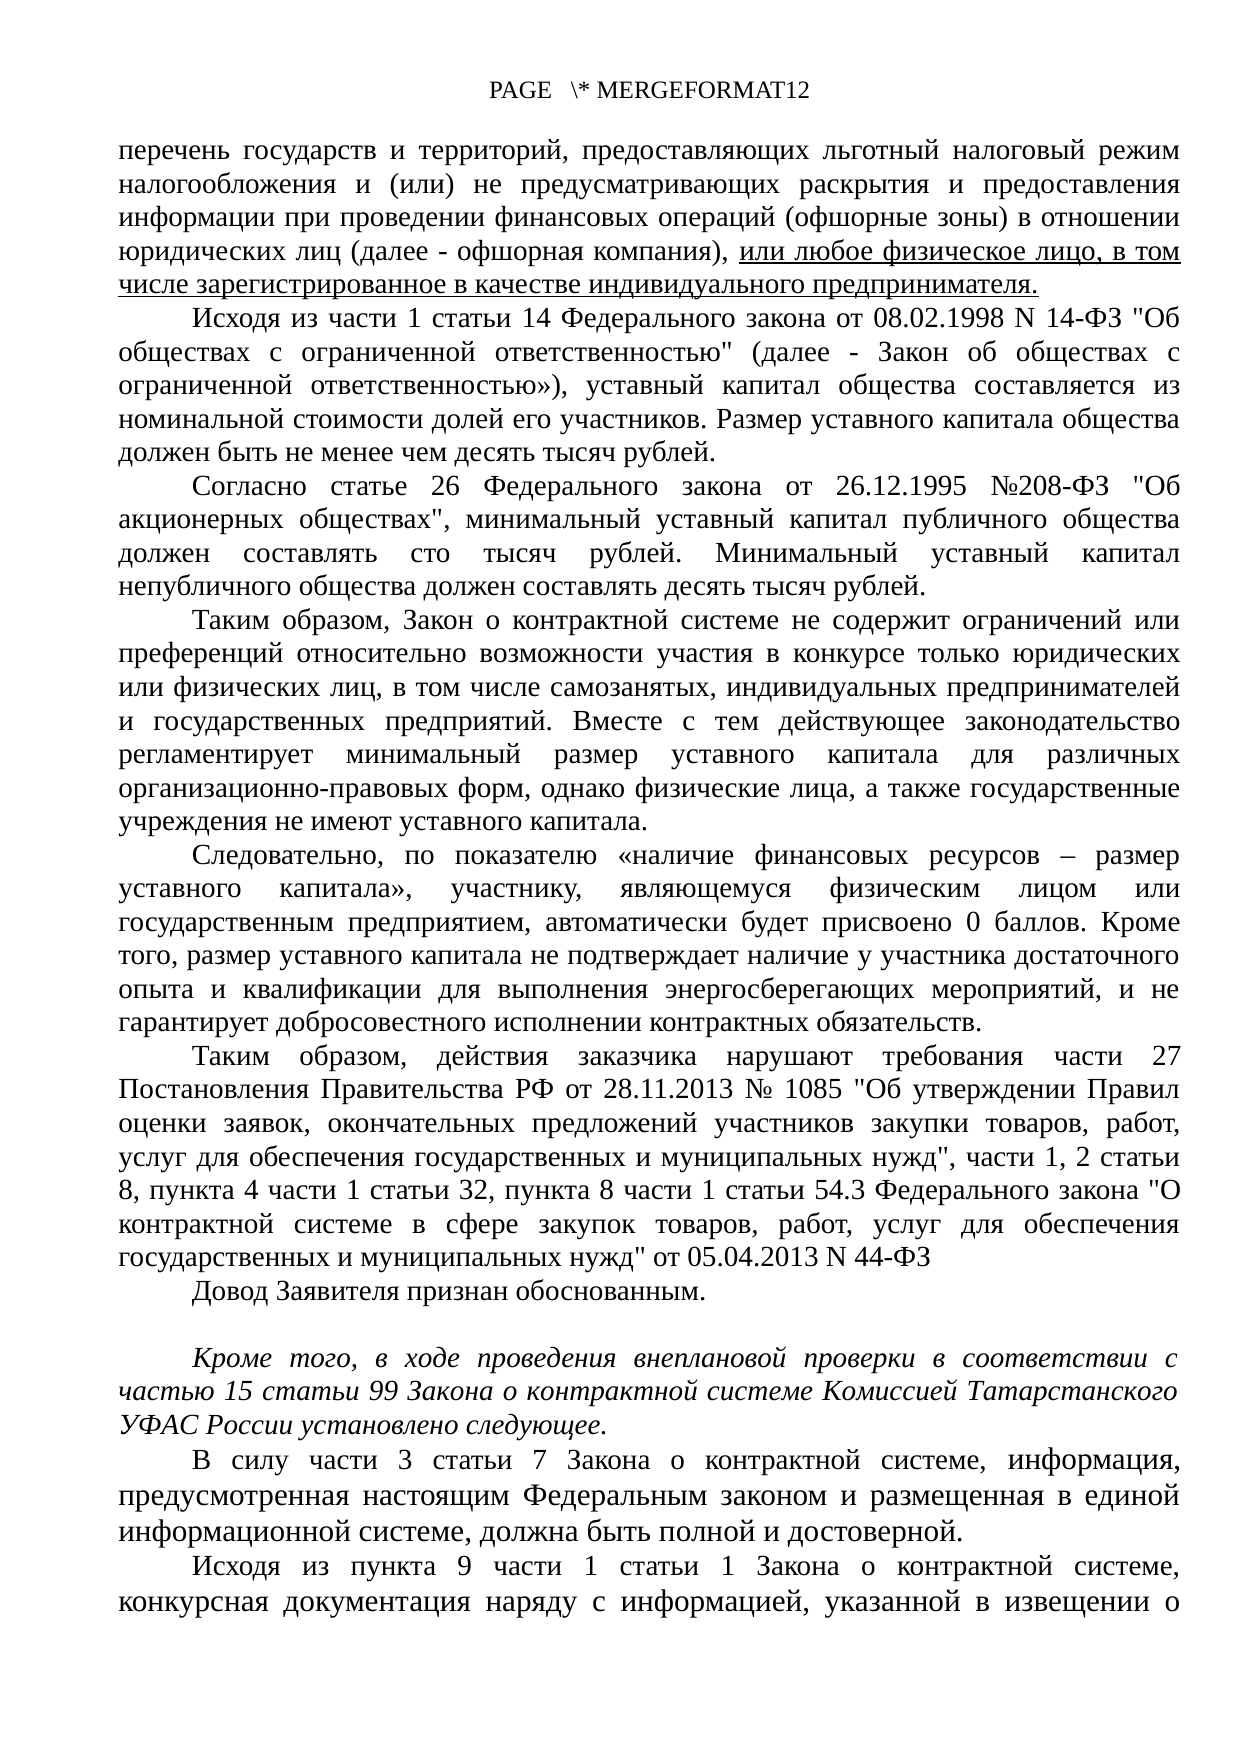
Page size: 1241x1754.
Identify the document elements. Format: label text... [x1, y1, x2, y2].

text В силу части 3 статьи 7 Закона о контрактной системе, информация, предусмотренная настоящим Федеральным законом и размещенная в единой информационной системе, должна быть полной и достоверной. [118, 1441, 1008, 1477]
text Согласно статье 26 Федерального закона от 26.12.1995 №208-ФЗ "Об акционерных обществах", минимальный уставный капитал публичного общества должен составлять сто тысяч рублей. Минимальный уставный капитал непубличного общества должен составлять десять тысяч рублей. [118, 468, 1181, 602]
text Довод Заявителя признан обоснованным. [118, 1273, 1181, 1306]
text В силу части 3 статьи 7 Закона о контрактной системе, информация, предусмотренная настоящим Федеральным законом и размещенная в единой информационной системе, должна быть полной и достоверной. [118, 1512, 1181, 1548]
text Следовательно, по показателю «наличие финансовых ресурсов – размер уставного капитала», участнику, являющемуся физическим лицом или государственным предприятием, автоматически будет присвоено 0 баллов. Кроме того, размер уставного капитала не подтверждает наличие у участника достаточного опыта и квалификации для выполнения энергосберегающих мероприятий, и не гарантирует добросовестного исполнении контрактных обязательств. [118, 837, 1181, 1038]
text Таким образом, Закон о контрактной системе не содержит ограничений или преференций относительно возможности участия в конкурсе только юридических или физических лиц, в том числе самозанятых, индивидуальных предпринимателей и государственных предприятий. Вместе с тем действующее законодательство регламентирует минимальный размер уставного капитала для различных организационно-правовых форм, однако физические лица, а также государственные учреждения не имеют уставного капитала. [118, 602, 1181, 837]
text Исходя из части 1 статьи 14 Федерального закона от 08.02.1998 N 14-ФЗ "Об обществах с ограниченной ответственностью" (далее - Закон об обществах с ограниченной ответственностью»), уставный капитал общества составляется из номинальной стоимости долей его участников. Размер уставного капитала общества должен быть не менее чем десять тысяч рублей. [118, 300, 1181, 468]
text Кроме того, в ходе проведения внеплановой проверки в соответствии с частью 15 статьи 99 Закона о контрактной системе Комиссией Татарстанского УФАС России установлено следующее. [118, 1340, 1181, 1441]
text Таким образом, действия заказчика нарушают требования части 27 Постановления Правительства РФ от 28.11.2013 № 1085 "Об утверждении Правил оценки заявок, окончательных предложений участников закупки товаров, работ, услуг для обеспечения государственных и муниципальных нужд", части 1, 2 статьи 8, пункта 4 части 1 статьи 32, пункта 8 части 1 статьи 54.3 Федерального закона "О контрактной системе в сфере закупок товаров, работ, услуг для обеспечения государственных и муниципальных нужд" от 05.04.2013 N 44-ФЗ [118, 1038, 1181, 1273]
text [118, 132, 1181, 300]
